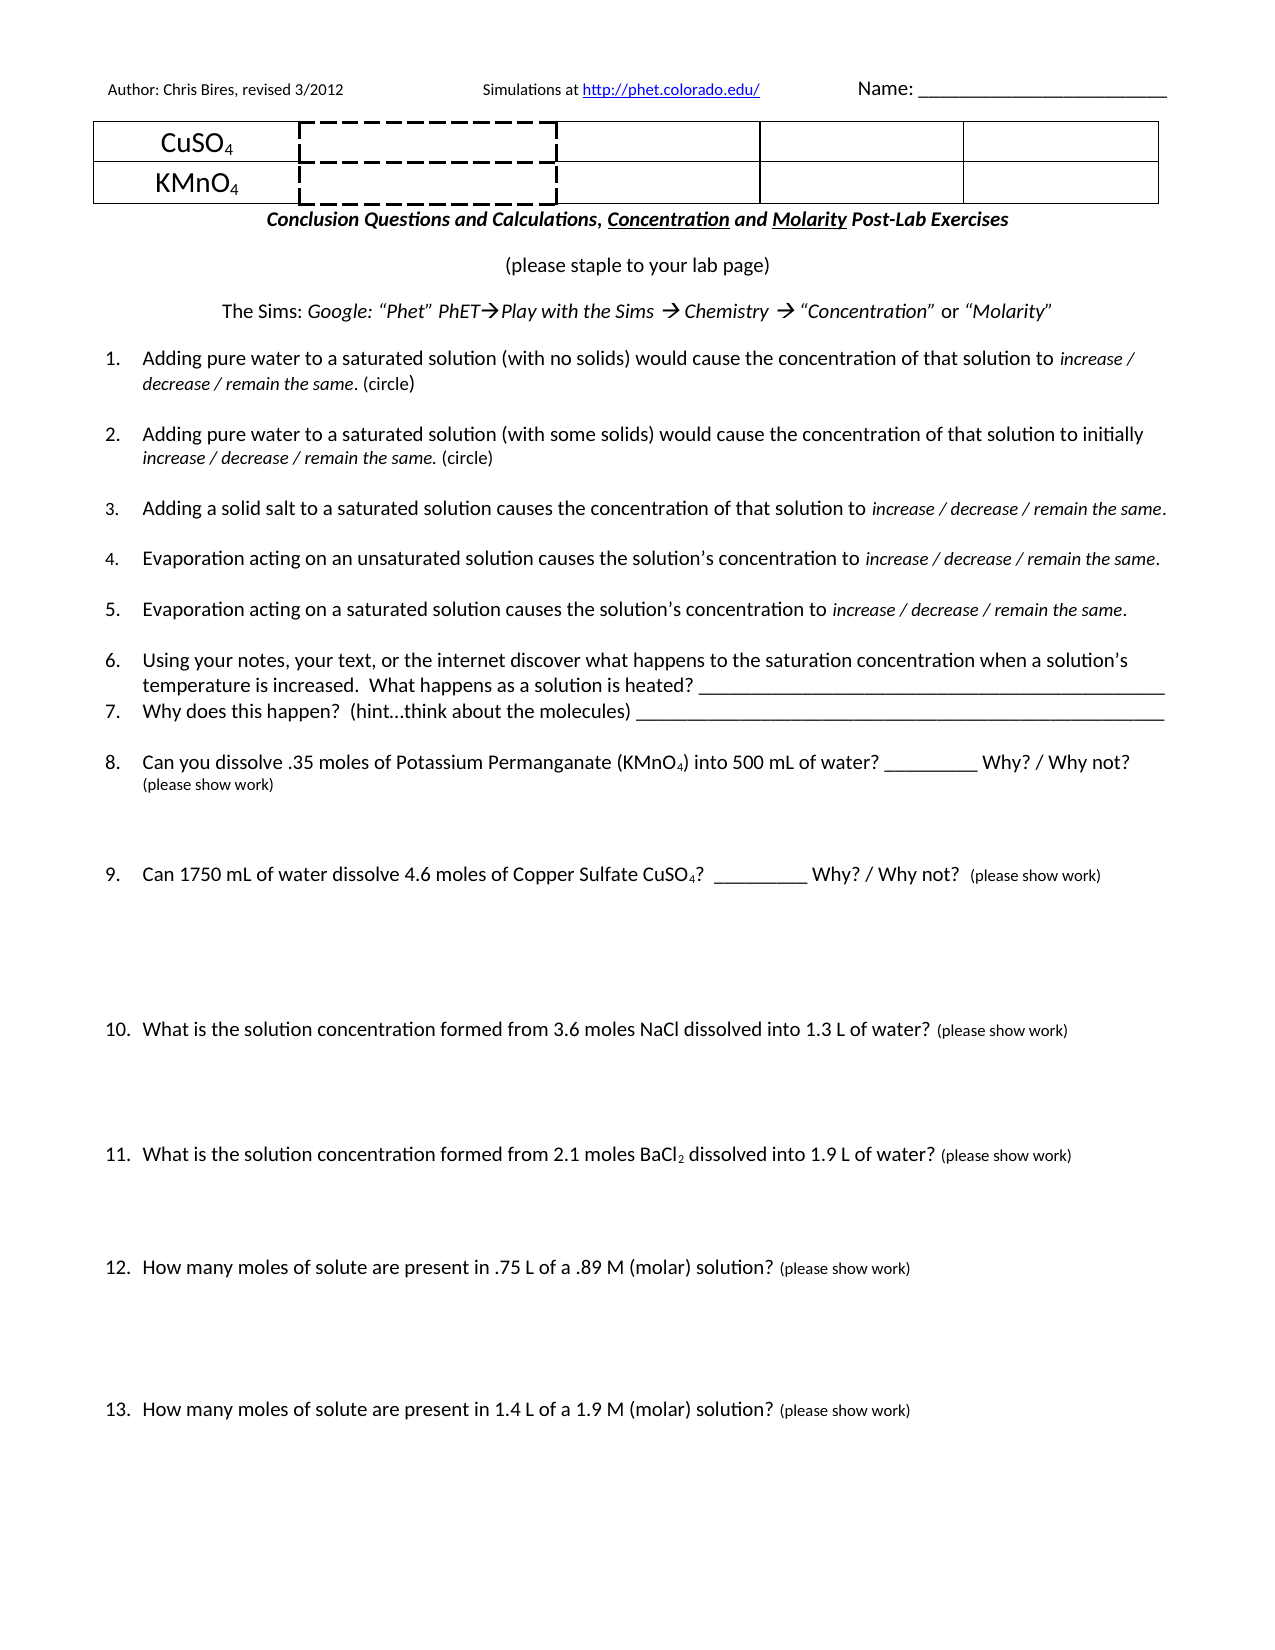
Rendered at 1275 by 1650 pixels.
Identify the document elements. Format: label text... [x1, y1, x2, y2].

table_cell [300, 121, 557, 161]
table_cell [557, 122, 759, 161]
text (please staple to your lab page) [105, 252, 1170, 278]
table_cell [761, 162, 963, 203]
table_cell [964, 162, 1158, 203]
list Adding pure water to a saturated solution (with some solids) would cause the concentration of that solution to initially increase / decrease / remain the same. (circle) [105, 421, 1170, 469]
list Using your notes, your text, or the internet discover what happens to the saturation concentration when a solution’s temperature is increased. What happens as a solution is heated? _____________________________________________ [105, 647, 1170, 698]
table_cell [964, 122, 1158, 161]
list What is the solution concentration formed from 2.1 moles BaCl2 dissolved into 1.9 L of water? (please show work) [105, 1142, 1170, 1167]
list Can you dissolve .35 moles of Potassium Permanganate (KMnO4) into 500 mL of water? _________ Why? / Why not? (please show work) [105, 749, 1170, 794]
list Adding pure water to a saturated solution (with no solids) would cause the concentration of that solution to increase / decrease / remain the same. (circle) [105, 345, 1170, 396]
list What is the solution concentration formed from 3.6 moles NaCl dissolved into 1.3 L of water? (please show work) [105, 1016, 1170, 1042]
text The Sims: Google: “Phet” PhETPlay with the Sims Chemistry “Concentration” or “Molarity” [105, 298, 1170, 324]
table_cell [761, 122, 963, 161]
list Can 1750 mL of water dissolve 4.6 moles of Copper Sulfate CuSO4? _________ Why? / Why not? (please show work) [105, 862, 1170, 887]
list How many moles of solute are present in 1.4 L of a 1.9 M (molar) solution? (please show work) [105, 1397, 1170, 1422]
table_cell KMnO4 [94, 162, 299, 203]
list Evaporation acting on a saturated solution causes the solution’s concentration to increase / decrease / remain the same. [105, 596, 1170, 622]
table_cell CuSO4 [94, 122, 299, 161]
list Why does this happen? (hint…think about the molecules) ___________________________________________________ [105, 698, 1170, 723]
table_cell [557, 162, 759, 203]
list How many moles of solute are present in .75 L of a .89 M (molar) solution? (please show work) [105, 1254, 1170, 1280]
list Adding a solid salt to a saturated solution causes the concentration of that solution to increase / decrease / remain the same. [105, 495, 1170, 520]
list Evaporation acting on an unsaturated solution causes the solution’s concentration to increase / decrease / remain the same. [105, 546, 1170, 571]
table_cell [300, 161, 557, 203]
text Conclusion Questions and Calculations, Concentration and Molarity Post-Lab Exercises [105, 206, 1170, 231]
